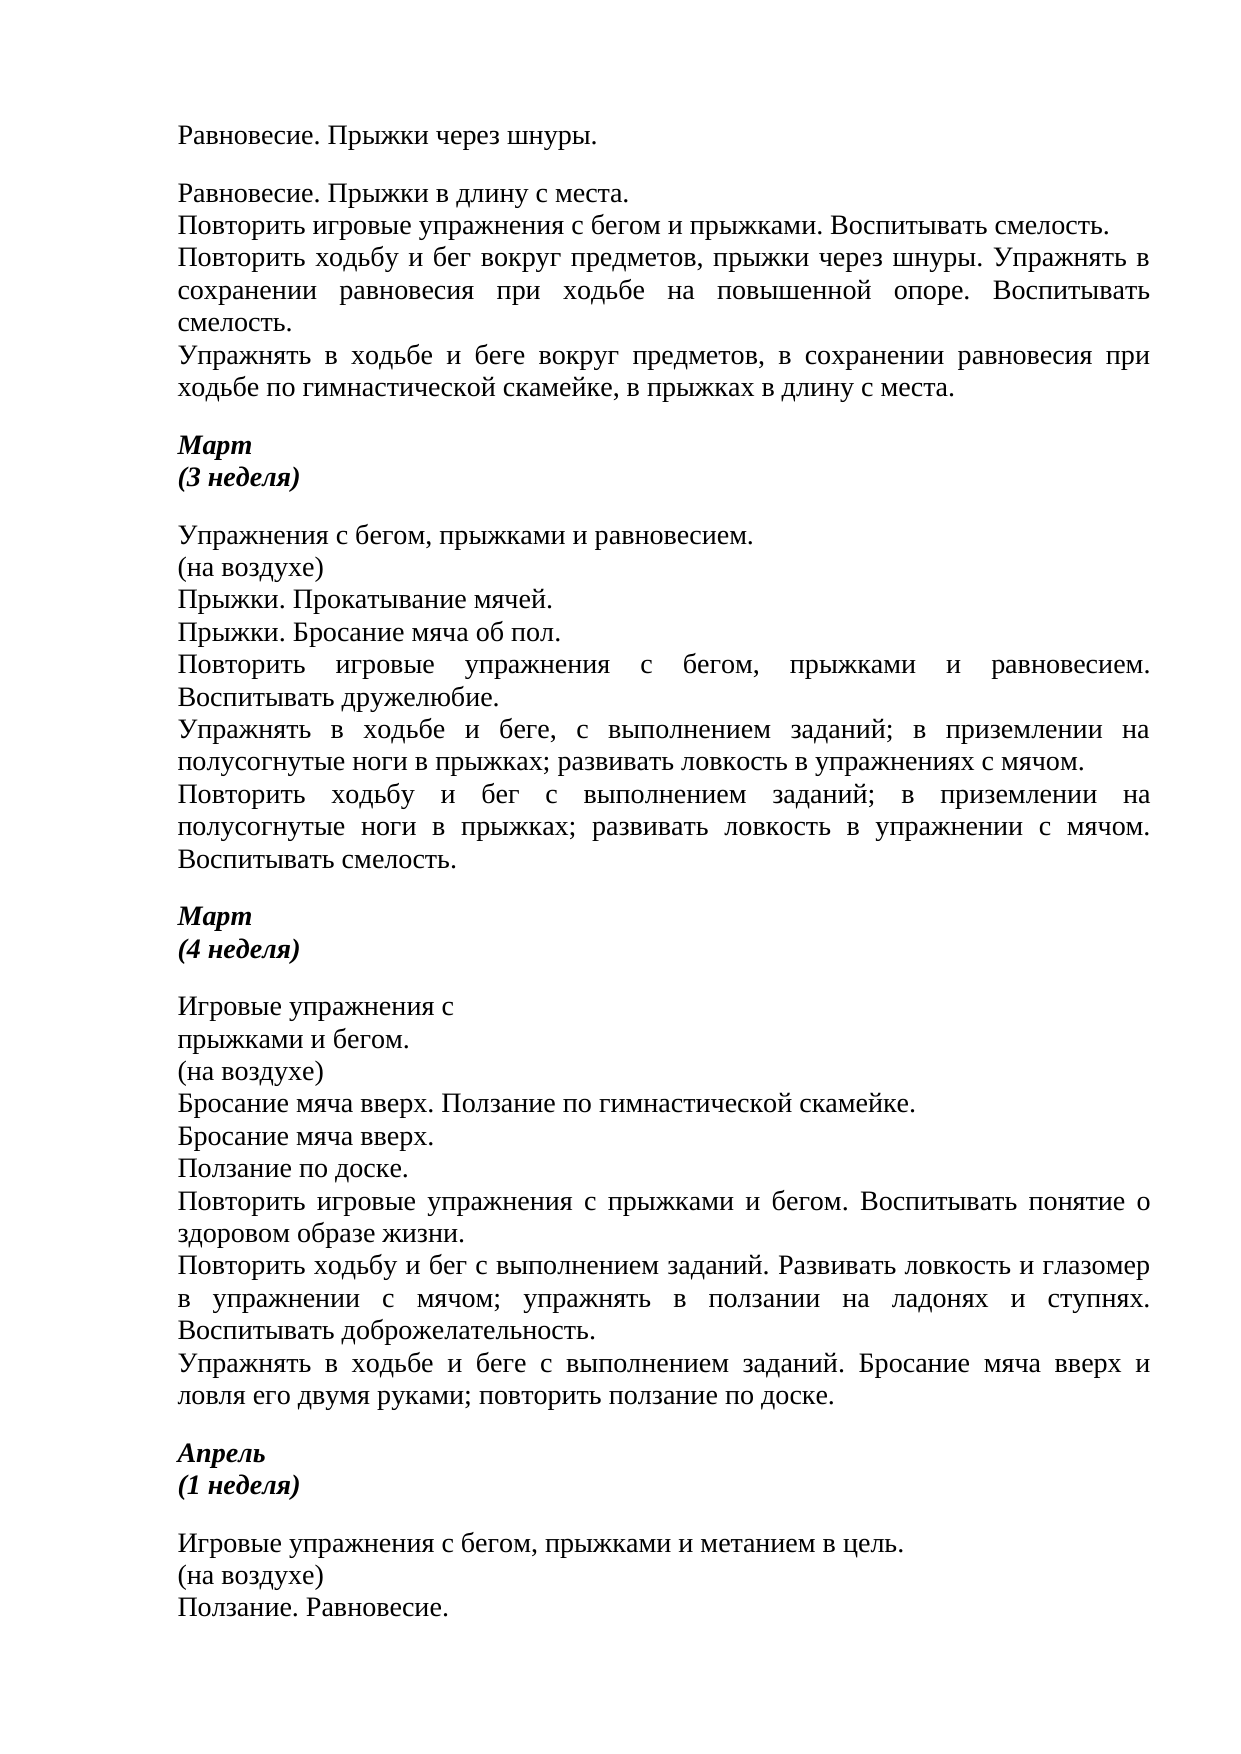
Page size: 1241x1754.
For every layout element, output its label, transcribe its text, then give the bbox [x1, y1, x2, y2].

text Равновесие. Прыжки через шнуры. [177, 118, 1152, 151]
text Повторить ходьбу и бег с выполнением заданий; в приземлении на полусогнутые ноги в прыжках; развивать ловкость в упражнении с мячом. Воспитывать смелость. [177, 777, 1152, 874]
text (4 неделя) [177, 932, 1152, 964]
text Бросание мяча вверх. [177, 1119, 1152, 1151]
text Прыжки. Бросание мяча об пол. [177, 615, 1152, 647]
text прыжками и бегом. [177, 1022, 1152, 1054]
text Повторить ходьбу и бег вокруг предметов, прыжки через шнуры. Упражнять в сохранении равновесия при ходьбе на повышенной опоре. Воспитывать смелость. [177, 241, 1152, 338]
text Повторить игровые упражнения с бегом и прыжками. Воспитывать смелость. [177, 208, 1152, 241]
text (3 неделя) [177, 460, 1152, 492]
text Повторить игровые упражнения с бегом, прыжками и равновесием. Воспитывать дружелюбие. [177, 647, 1152, 712]
text Игровые упражнения с бегом, прыжками и метанием в цель. [177, 1526, 1152, 1558]
text Бросание мяча вверх. Ползание по гимнастической скамейке. [177, 1086, 1152, 1119]
text Равновесие. Прыжки в длину с места. [177, 176, 1152, 208]
text Повторить игровые упражнения с прыжками и бегом. Воспитывать понятие о здоровом образе жизни. [177, 1184, 1152, 1248]
text (1 неделя) [177, 1468, 1152, 1500]
text Март [177, 899, 1152, 932]
text Упражнять в ходьбе и беге, с выполнением заданий; в приземлении на полусогнутые ноги в прыжках; развивать ловкость в упражнениях с мячом. [177, 712, 1152, 777]
text Упражнения с бегом, прыжками и равновесием. [177, 518, 1152, 550]
text Упражнять в ходьбе и беге с выполнением заданий. Бросание мяча вверх и ловля его двумя руками; повторить ползание по доске. [177, 1346, 1152, 1410]
text Ползание по доске. [177, 1151, 1152, 1184]
text Игровые упражнения с [177, 989, 1152, 1022]
text Прыжки. Прокатывание мячей. [177, 582, 1152, 615]
text (на воздухе) [177, 550, 1152, 582]
text Упражнять в ходьбе и беге вокруг предметов, в сохранении равновесия при ходьбе по гимнастической скамейке, в прыжках в длину с места. [177, 338, 1152, 402]
text (на воздухе) [177, 1558, 1152, 1590]
text Март [177, 428, 1152, 460]
text Апрель [177, 1436, 1152, 1468]
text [177, 1590, 1152, 1623]
text Повторить ходьбу и бег с выполнением заданий. Развивать ловкость и глазомер в упражнении с мячом; упражнять в ползании на ладонях и ступнях. Воспитывать доброжелательность. [177, 1248, 1152, 1346]
text (на воздухе) [177, 1054, 1152, 1086]
